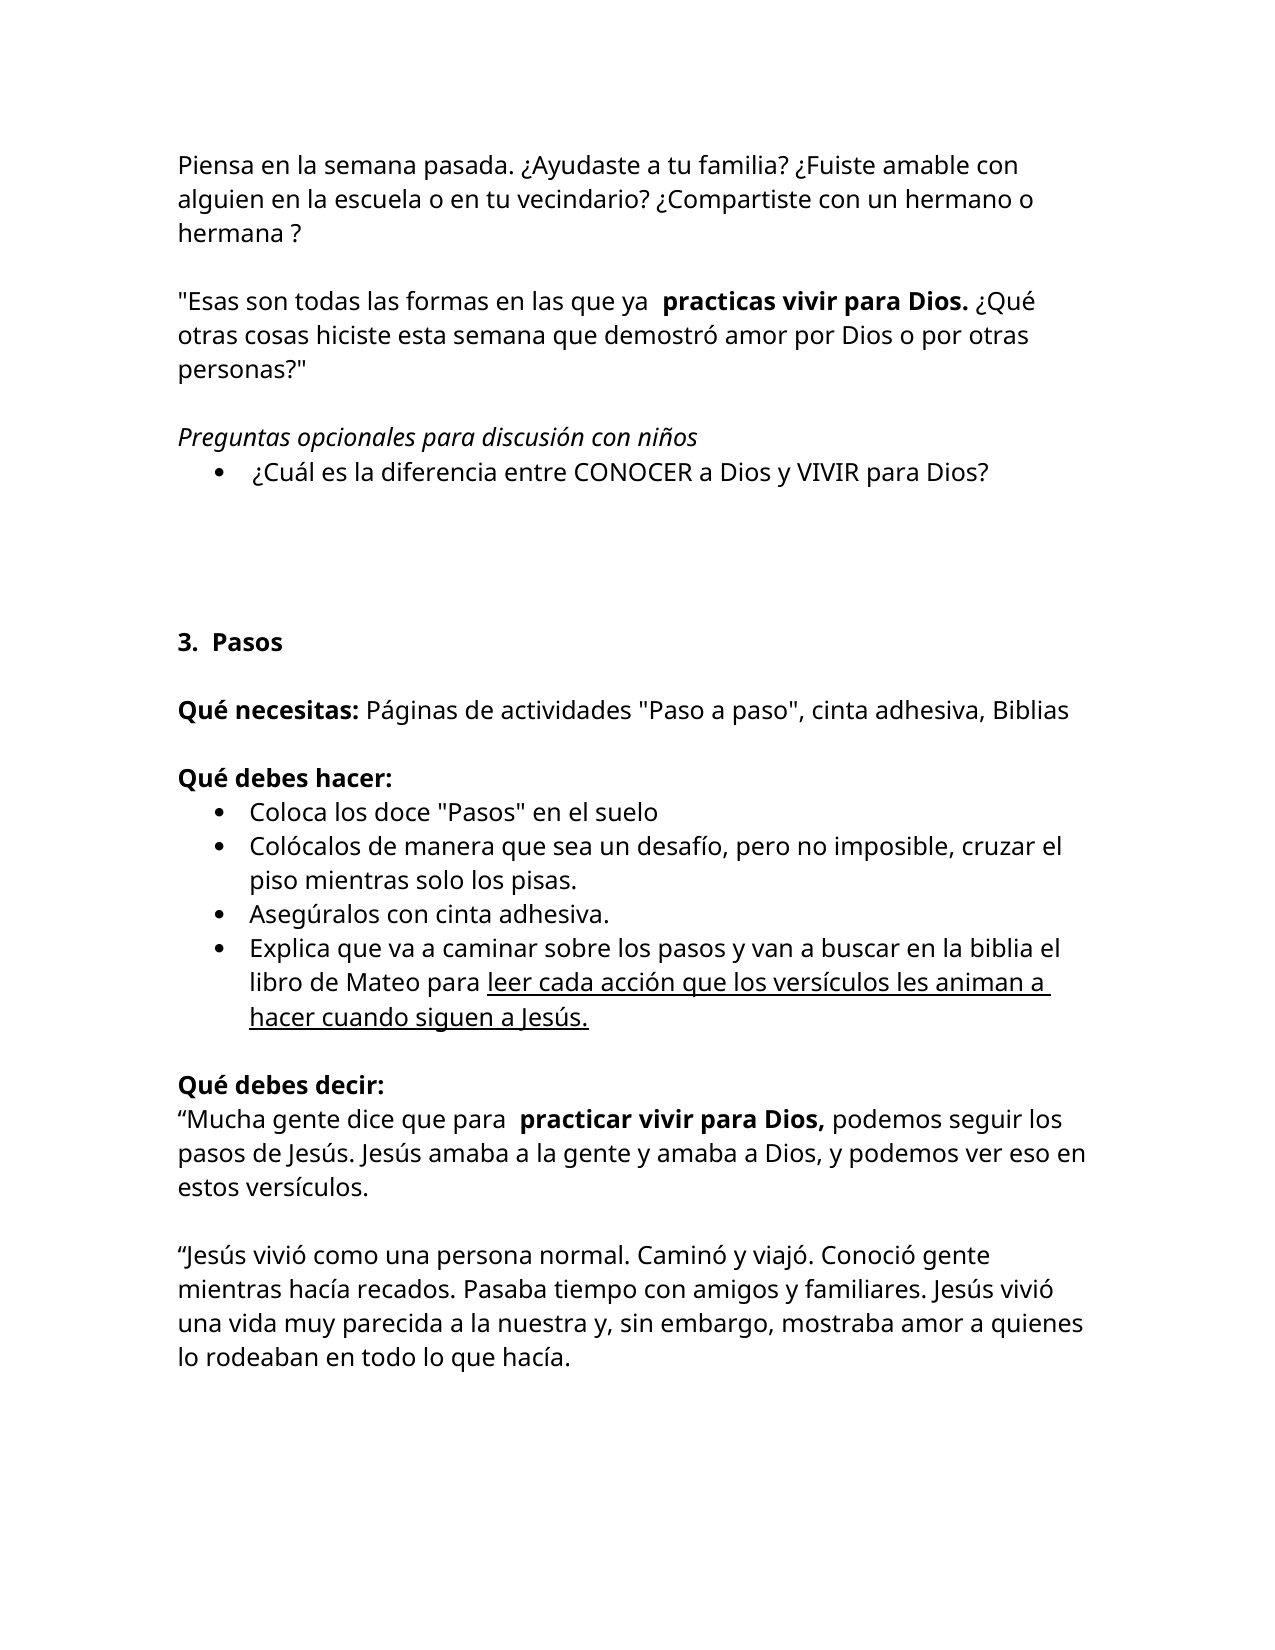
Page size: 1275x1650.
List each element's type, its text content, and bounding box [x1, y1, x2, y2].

list ¿Cuál es la diferencia entre CONOCER a Dios y VIVIR para Dios? [215, 454, 1098, 488]
text Qué debes hacer: [177, 761, 1098, 795]
list Coloca los doce "Pasos" en el suelo [215, 795, 1098, 829]
text Qué necesitas: Páginas de actividades "Paso a paso", cinta adhesiva, Biblias [177, 693, 1098, 727]
text “Mucha gente dice que para practicar vivir para Dios, podemos seguir los pasos de Jesús. Jesús amaba a la gente y amaba a Dios, y podemos ver eso en estos versículos. [177, 1101, 1098, 1203]
list Explica que va a caminar sobre los pasos y van a buscar en la biblia el libro de Mateo para leer cada acción que los versículos les animan a hacer cuando siguen a Jesús. [215, 931, 1098, 1033]
text "Esas son todas las formas en las que ya practicas vivir para Dios. ¿Qué otras cosas hiciste esta semana que demostró amor por Dios o por otras personas?" [177, 284, 1098, 386]
text “Jesús vivió como una persona normal. Caminó y viajó. Conoció gente mientras hacía recados. Pasaba tiempo con amigos y familiares. Jesús vivió una vida muy parecida a la nuestra y, sin embargo, mostraba amor a quienes lo rodeaban en todo lo que hacía. [177, 1238, 1098, 1374]
text Qué debes decir: [177, 1067, 1098, 1101]
text Piensa en la semana pasada. ¿Ayudaste a tu familia? ¿Fuiste amable con alguien en la escuela o en tu vecindario? ¿Compartiste con un hermano o hermana ? [177, 148, 1098, 250]
text 3. Pasos [177, 624, 1098, 658]
text Preguntas opcionales para discusión con niños [177, 420, 1098, 454]
list Asegúralos con cinta adhesiva. [215, 897, 1098, 931]
list Colócalos de manera que sea un desafío, pero no imposible, cruzar el piso mientras solo los pisas. [215, 829, 1098, 897]
